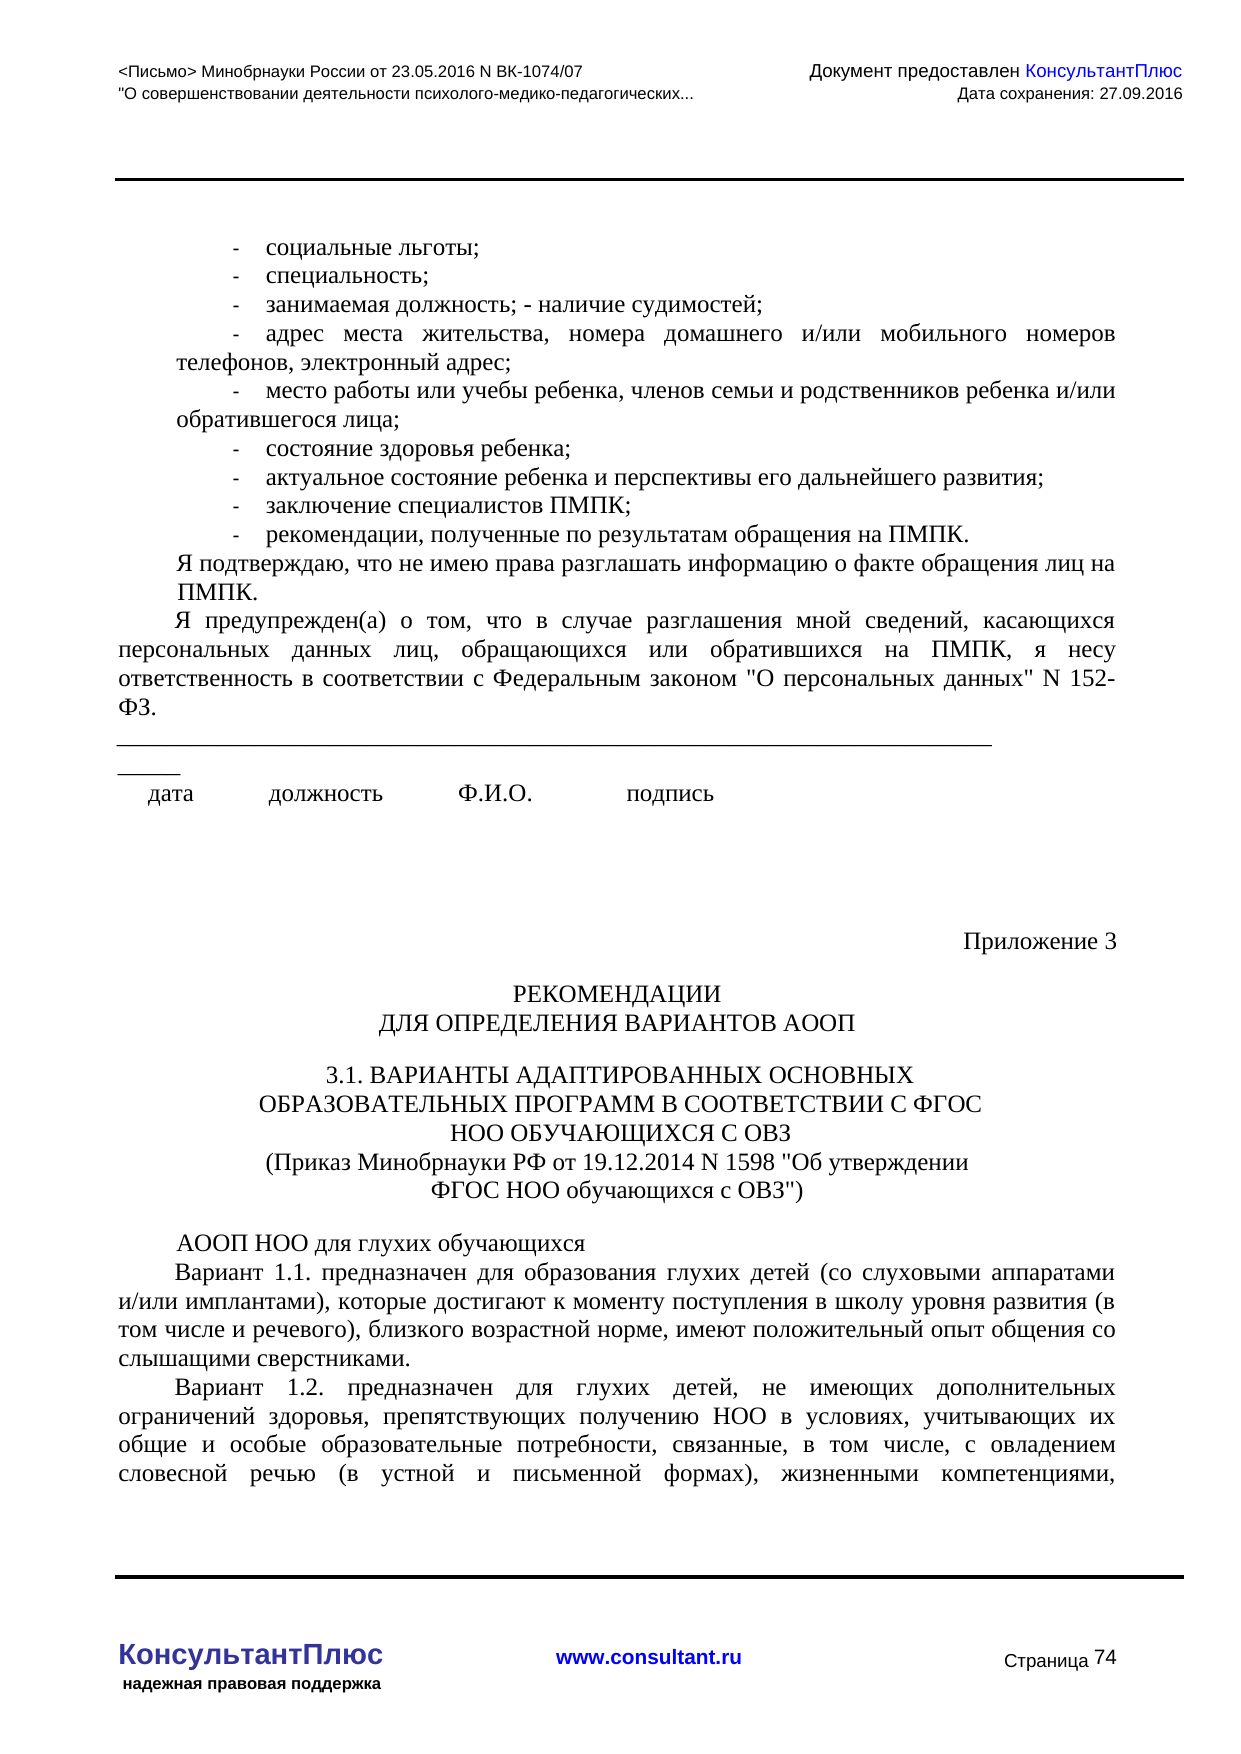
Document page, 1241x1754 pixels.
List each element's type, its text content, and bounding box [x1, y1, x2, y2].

text ФГОС НОО обучающихся с ОВЗ") [231, 1176, 1003, 1204]
list адрес места жительства, номера домашнего и/или мобильного номеров телефонов, электронный адрес; [176, 318, 1117, 375]
text ___________________________________________________________________________ [117, 720, 997, 778]
list рекомендации, полученные по результатам обращения на ПМПК. [176, 519, 1117, 548]
list место работы или учебы ребенка, членов семьи и родственников ребенка и/или обратившегося лица; [176, 375, 1117, 433]
text (Приказ Минобрнауки РФ от 19.12.2014 N 1598 "Об утверждении [231, 1147, 1003, 1176]
list социальные льготы; [176, 232, 1117, 260]
text АООП НОО для глухих обучающихся [176, 1228, 1117, 1257]
list состояние здоровья ребенка; [176, 433, 1117, 462]
list актуальное состояние ребенка и перспективы его дальнейшего развития; [176, 462, 1117, 490]
text Приложение 3 [118, 926, 1117, 955]
list занимаемая должность; - наличие судимостей; [176, 289, 1117, 318]
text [118, 1372, 1117, 1487]
text 3.1. ВАРИАНТЫ АДАПТИРОВАННЫХ ОСНОВНЫХ ОБРАЗОВАТЕЛЬНЫХ ПРОГРАММ В СООТВЕТСТВИИ С ФГОС НОО ОБУЧАЮЩИХСЯ С ОВЗ [231, 1061, 1009, 1147]
list заключение специалистов ПМПК; [176, 490, 1117, 519]
text ДЛЯ ОПРЕДЕЛЕНИЯ ВАРИАНТОВ АООП [231, 1008, 1003, 1037]
text дата должность Ф.И.О. подпись [117, 778, 997, 807]
text Я подтверждаю, что не имею права разглашать информацию о факте обращения лиц на ПМПК. [176, 548, 1117, 605]
list специальность; [176, 260, 1117, 289]
text Вариант 1.1. предназначен для образования глухих детей (со слуховыми аппаратами и/или имплантами), которые достигают к моменту поступления в школу уровня развития (в том числе и речевого), близкого возрастной норме, имеют положительный опыт общения со слышащими сверстниками. [118, 1257, 1117, 1372]
text Я предупрежден(а) о том, что в случае разглашения мной сведений, касающихся персональных данных лиц, обращающихся или обратившихся на ПМПК, я несу ответственность в соответствии с Федеральным законом "О персональных данных" N 152-ФЗ. [118, 605, 1117, 720]
text РЕКОМЕНДАЦИИ [231, 979, 1003, 1008]
